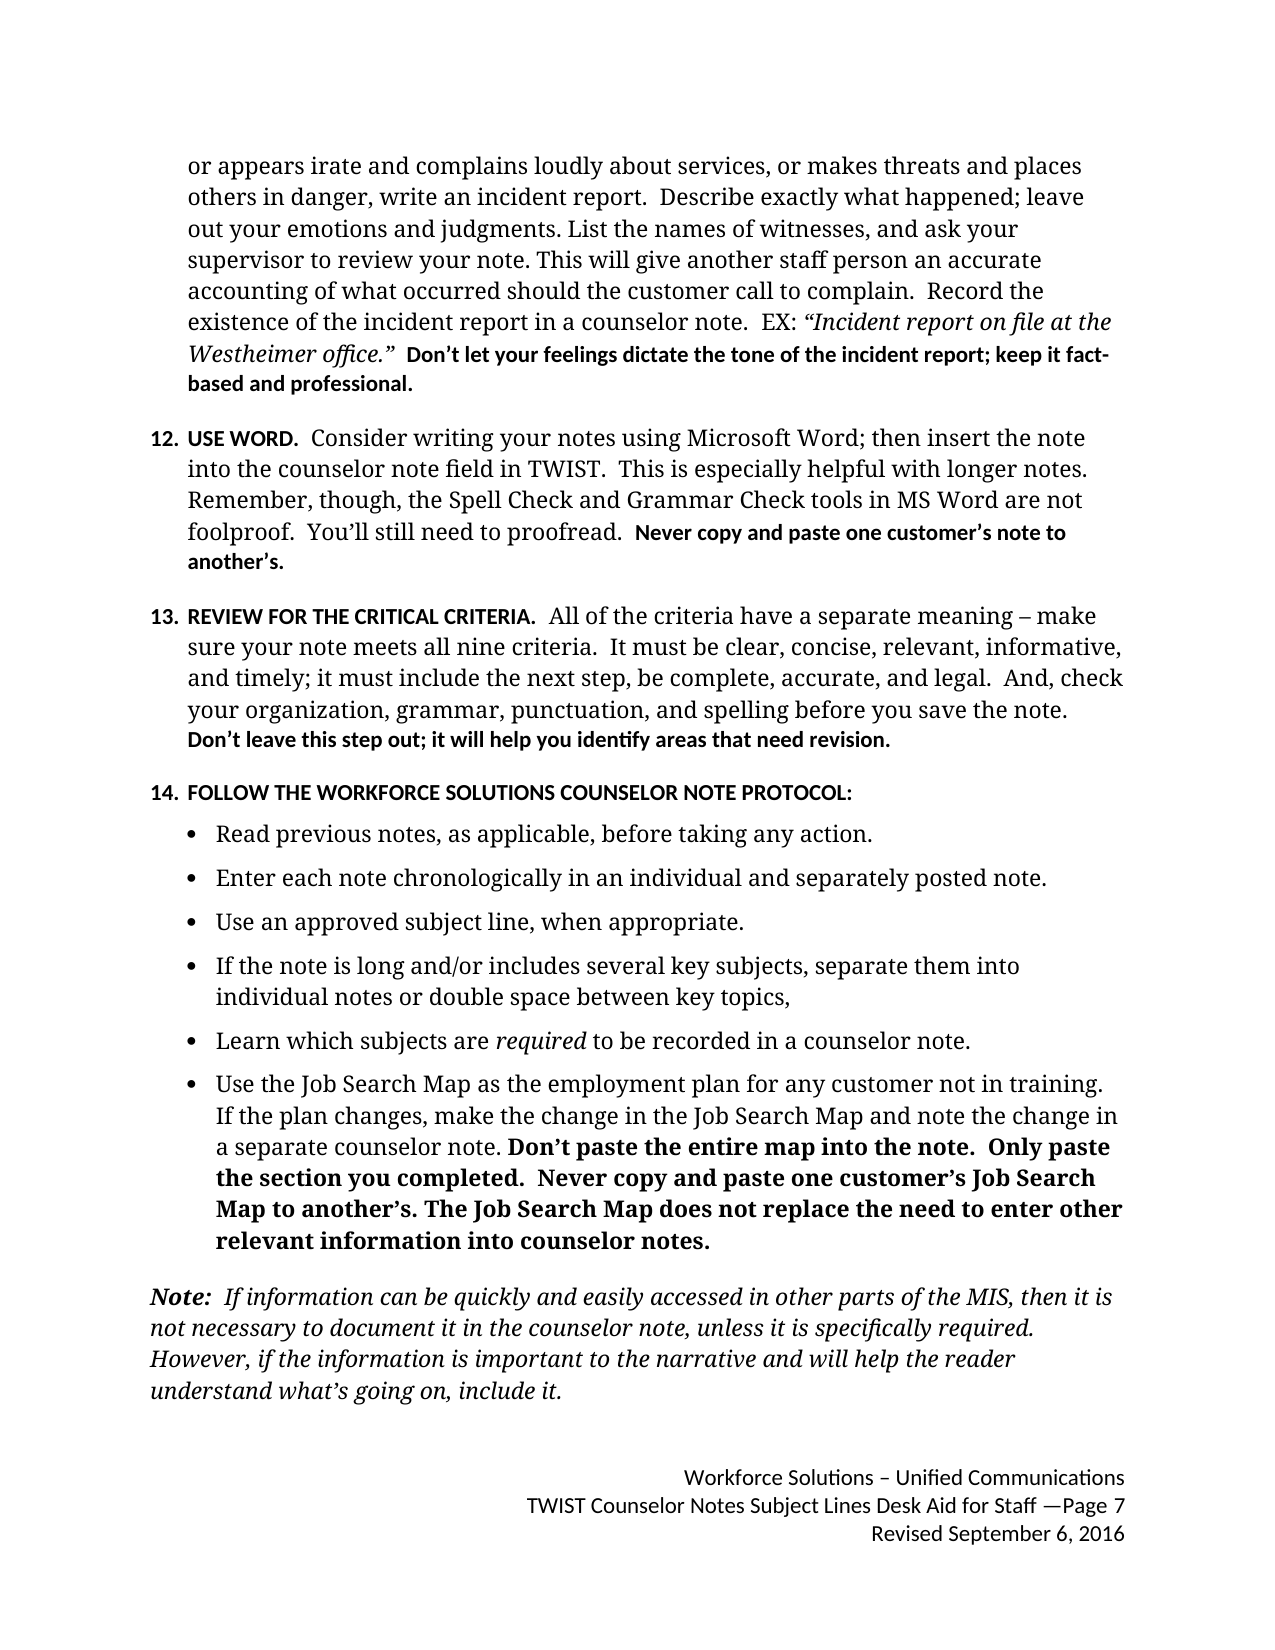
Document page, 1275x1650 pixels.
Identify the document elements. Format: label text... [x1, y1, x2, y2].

list Learn which subjects are required to be recorded in a counselor note. [187, 1024, 1125, 1056]
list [150, 150, 1125, 397]
list If the note is long and/or includes several key subjects, separate them into individual notes or double space between key topics, [187, 949, 1125, 1012]
list USE WORD. Consider writing your notes using Microsoft Word; then insert the note into the counselor note field in TWIST. This is especially helpful with longer notes. Remember, though, the Spell Check and Grammar Check tools in MS Word are not foolproof. You’ll still need to proofread. Never copy and paste one customer’s note to another’s. [150, 422, 1125, 575]
list FOLLOW THE WORKFORCE SOLUTIONS COUNSELOR NOTE PROTOCOL: [150, 778, 1125, 806]
list Use the Job Search Map as the employment plan for any customer not in training. If the plan changes, make the change in the Job Search Map and note the change in a separate counselor note. Don’t paste the entire map into the note. Only paste the section you completed. Never copy and paste one customer’s Job Search Map to another’s. The Job Search Map does not replace the need to enter other relevant information into counselor notes. [187, 1068, 1125, 1256]
list Enter each note chronologically in an individual and separately posted note. [187, 862, 1125, 893]
list REVIEW FOR THE CRITICAL CRITERIA. All of the criteria have a separate meaning – make sure your note meets all nine criteria. It must be clear, concise, relevant, informative, and timely; it must include the next step, be complete, accurate, and legal. And, check your organization, grammar, punctuation, and spelling before you save the note. Don’t leave this step out; it will help you identify areas that need revision. [150, 600, 1125, 753]
list Read previous notes, as applicable, before taking any action. [187, 818, 1125, 849]
text Note: If information can be quickly and easily accessed in other parts of the MIS, then it is not necessary to document it in the counselor note, unless it is specifically required. However, if the information is important to the narrative and will help the reader understand what’s going on, include it. [150, 1281, 1125, 1406]
list Use an approved subject line, when appropriate. [187, 906, 1125, 937]
